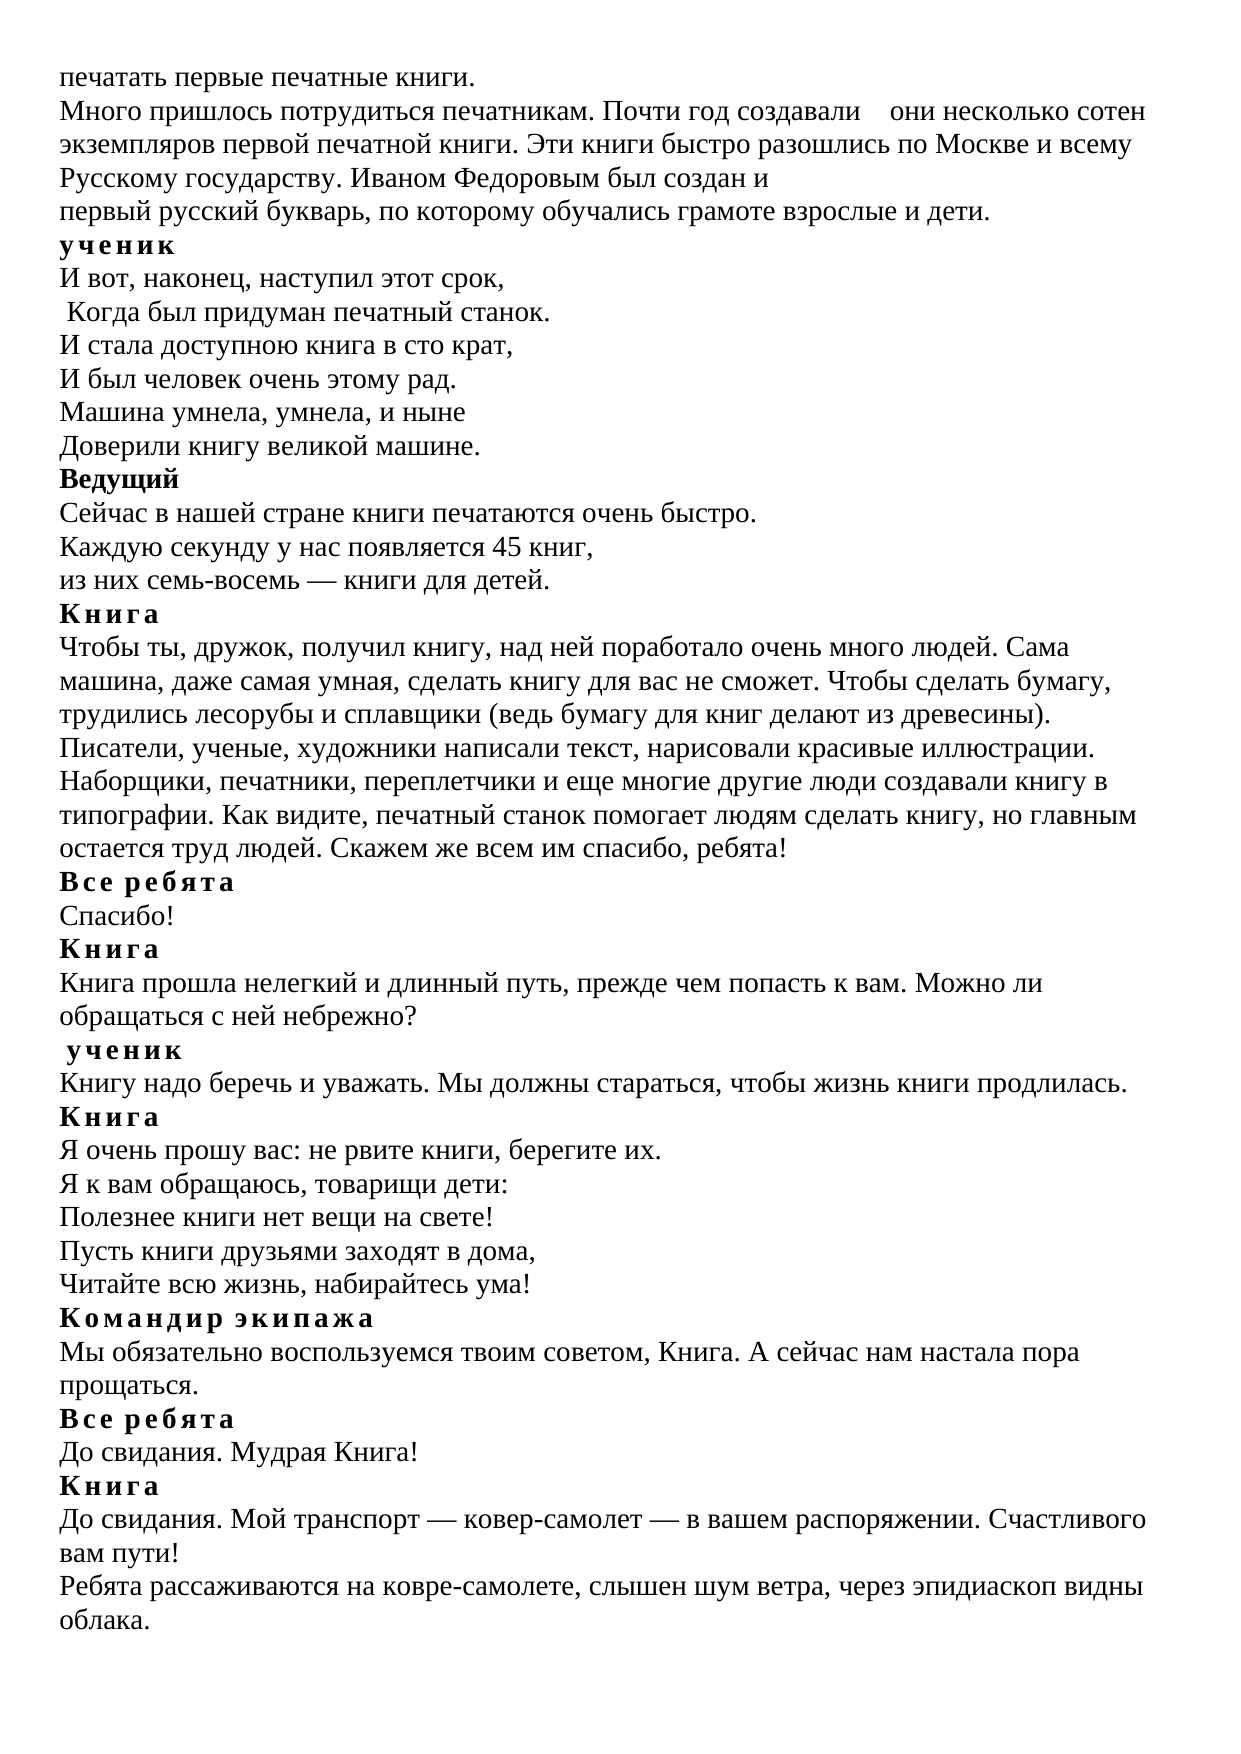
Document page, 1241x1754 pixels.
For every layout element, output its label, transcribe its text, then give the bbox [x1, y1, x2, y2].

text И стала доступною книга в сто крат, [59, 327, 1181, 361]
text И вот, наконец, наступил этот срок, [59, 260, 1181, 294]
text Книга [59, 931, 1181, 965]
text До свидания. Мой транспорт — ковер-самолет — в вашем распоряжении. Счастливого вам пути! [59, 1501, 1181, 1568]
text Читайте всю жизнь, набирайтесь ума! [59, 1267, 1181, 1300]
text Книга [59, 596, 1181, 629]
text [59, 59, 1181, 93]
text До свидания. Мудрая Книга! [59, 1434, 1181, 1468]
text Машина умнела, умнела, и ныне [59, 394, 1181, 428]
text Все ребята [59, 1401, 1181, 1434]
text Полезнее книги нет вещи на свете! [59, 1199, 1181, 1233]
text Все ребята [59, 864, 1181, 898]
text Книга [59, 1468, 1181, 1501]
text Много пришлось потрудиться печатникам. Почти год создавали они несколько сотен экземпляров первой печатной книги. Эти книги быстро разошлись по Москве и всему Русскому государству. Иваном Федоровым был создан и [59, 93, 1181, 193]
text Доверили книгу великой машине. [59, 428, 1181, 462]
text Чтобы ты, дружок, получил книгу, над ней поработало очень много людей. Сама машина, даже самая умная, сделать книгу для вас не сможет. Чтобы сделать бумагу, трудились лесорубы и сплавщики (ведь бумагу для книг делают из древесины). Писатели, ученые, художники написали текст, нарисовали красивые иллюстрации. Наборщики, печатники, переплетчики и еще многие другие люди создавали книгу в типографии. Как видите, печатный станок помогает людям сделать книгу, но главным остается труд людей. Скажем же всем им спасибо, ребята! [59, 629, 1181, 864]
text из них семь-восемь — книги для детей. [59, 562, 1181, 596]
text Книга [59, 1099, 1181, 1132]
text Сейчас в нашей стране книги печатаются очень быстро. [59, 495, 1181, 529]
text первый русский букварь, по которому обучались грамоте взрослые и дети. [59, 193, 1181, 227]
text ученик [59, 227, 1181, 260]
text Книгу надо беречь и уважать. Мы должны стараться, чтобы жизнь книги продлилась. [59, 1065, 1181, 1099]
text Командир экипажа [59, 1300, 1181, 1334]
text Когда был придуман печатный станок. [59, 294, 1181, 327]
text Ребята рассаживаются на ковре-самолете, слышен шум ветра, через эпидиаскоп видны облака. [59, 1568, 1181, 1636]
text Пусть книги друзьями заходят в дома, [59, 1233, 1181, 1267]
text И был человек очень этому рад. [59, 361, 1181, 394]
text Я очень прошу вас: не рвите книги, берегите их. [59, 1132, 1181, 1166]
text Книга прошла нелегкий и длинный путь, прежде чем попасть к вам. Можно ли обращаться с ней небрежно? [59, 965, 1181, 1032]
text ученик [59, 1032, 1181, 1065]
text Ведущий [59, 462, 1181, 495]
text Каждую секунду у нас появляется 45 книг, [59, 529, 1181, 562]
text Мы обязательно воспользуемся твоим советом, Книга. А сейчас нам настала пора прощаться. [59, 1334, 1181, 1401]
text Спасибо! [59, 898, 1181, 931]
text Я к вам обращаюсь, товарищи дети: [59, 1166, 1181, 1199]
